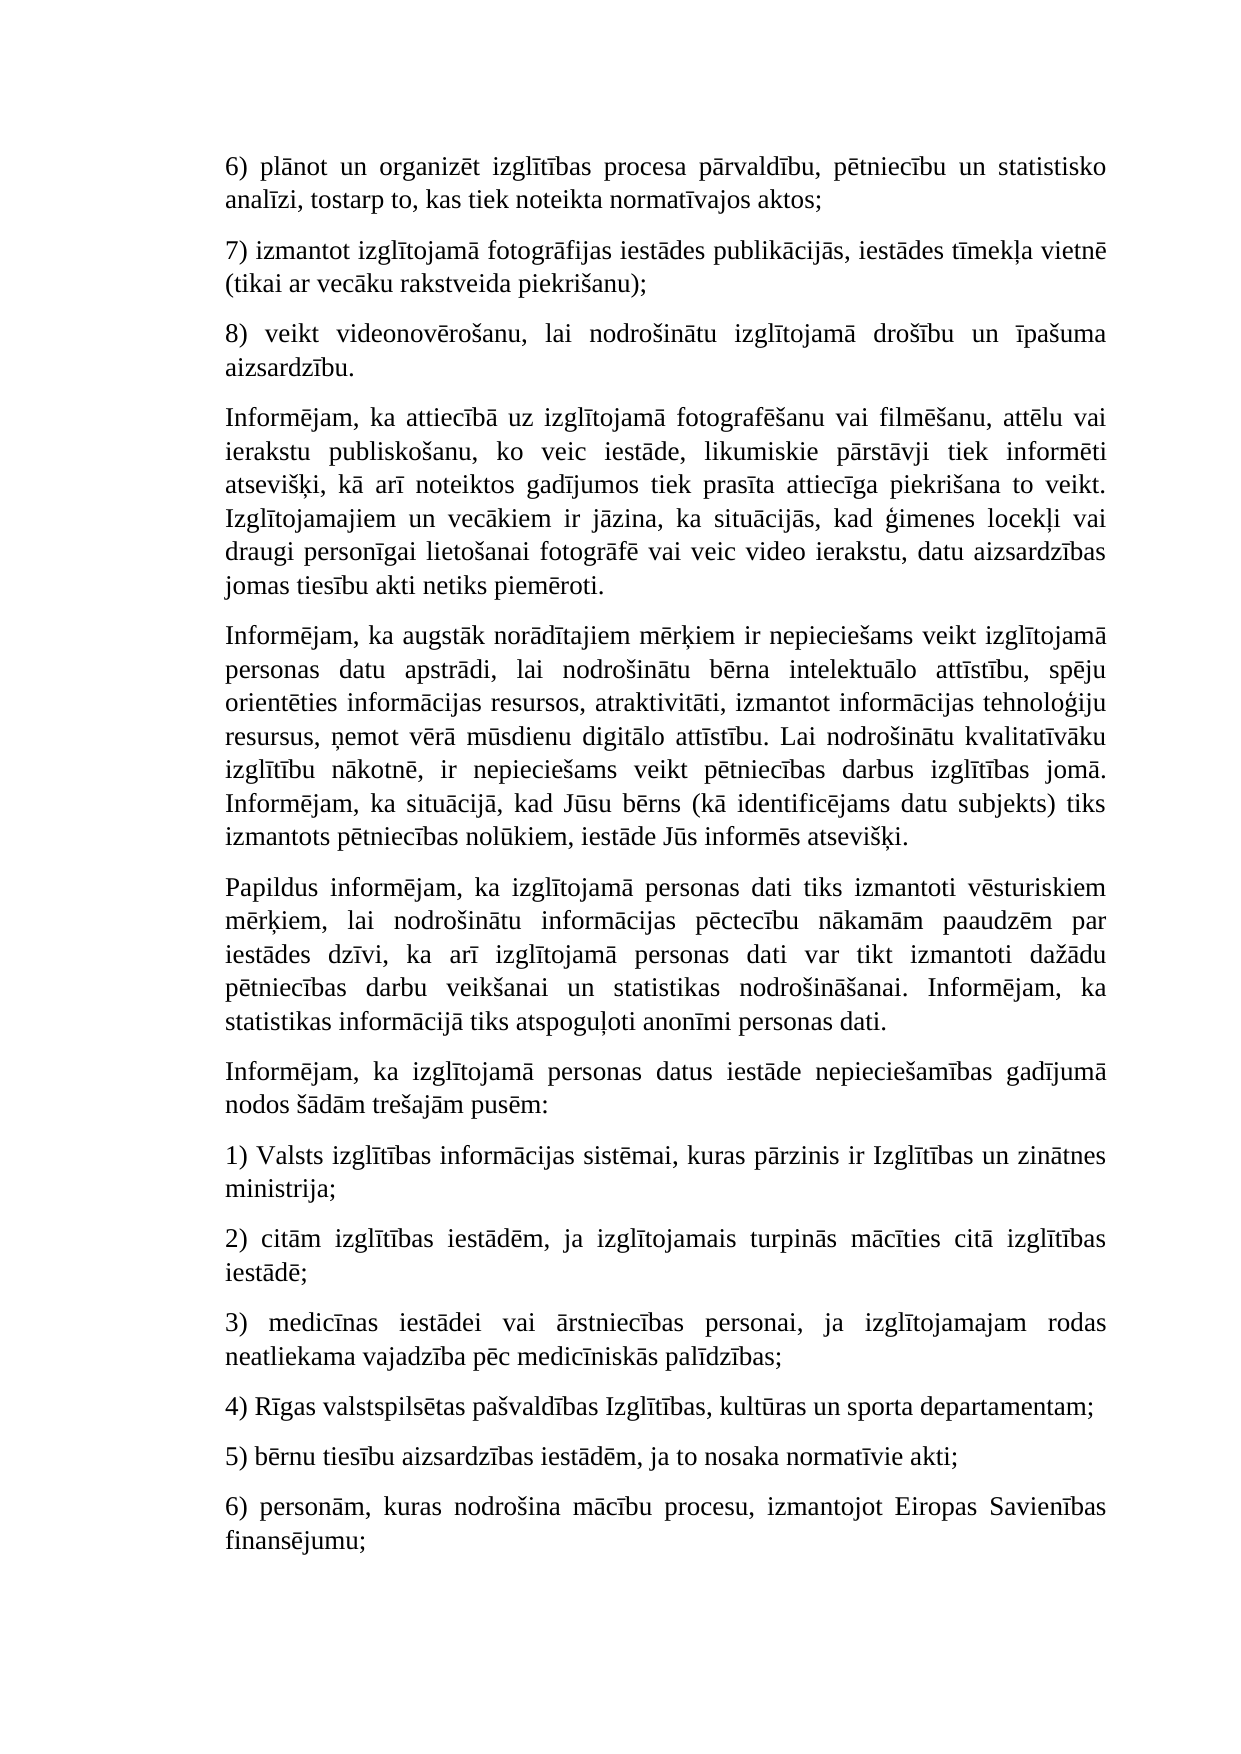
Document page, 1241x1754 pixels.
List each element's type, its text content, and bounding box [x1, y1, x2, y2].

text 2) citām izglītības iestādēm, ja izglītojamais turpinās mācīties citā izglītības iestādē; [225, 1222, 1107, 1287]
text 1) Valsts izglītības informācijas sistēmai, kuras pārzinis ir Izglītības un zinātnes ministrija; [225, 1139, 1107, 1203]
text 6) plānot un organizēt izglītības procesa pārvaldību, pētniecību un statistisko analīzi, tostarp to, kas tiek noteikta normatīvajos aktos; [225, 150, 1107, 215]
text 5) bērnu tiesību aizsardzības iestādēm, ja to nosaka normatīvie akti; [225, 1440, 1107, 1471]
text 7) izmantot izglītojamā fotogrāfijas iestādes publikācijās, iestādes tīmekļa vietnē (tikai ar vecāku rakstveida piekrišanu); [225, 234, 1107, 298]
text 4) Rīgas valstspilsētas pašvaldības Izglītības, kultūras un sporta departamentam; [225, 1390, 1107, 1421]
text 8) veikt videonovērošanu, lai nodrošinātu izglītojamā drošību un īpašuma aizsardzību. [225, 317, 1107, 382]
text Informējam, ka izglītojamā personas datus iestāde nepieciešamības gadījumā nodos šādām trešajām pusēm: [225, 1055, 1107, 1120]
text Papildus informējam, ka izglītojamā personas dati tiks izmantoti vēsturiskiem mērķiem, lai nodrošinātu informācijas pēctecību nākamām paaudzēm par iestādes dzīvi, ka arī izglītojamā personas dati var tikt izmantoti dažādu pētniecības darbu veikšanai un statistikas nodrošināšanai. Informējam, ka statistikas informācijā tiks atspoguļoti anonīmi personas dati. [225, 871, 1107, 1036]
text 3) medicīnas iestādei vai ārstniecības personai, ja izglītojamajam rodas neatliekama vajadzība pēc medicīniskās palīdzības; [225, 1306, 1107, 1371]
text 6) personām, kuras nodrošina mācību procesu, izmantojot Eiropas Savienības finansējumu; [225, 1490, 1107, 1555]
text Informējam, ka attiecībā uz izglītojamā fotografēšanu vai filmēšanu, attēlu vai ierakstu publiskošanu, ko veic iestāde, likumiskie pārstāvji tiek informēti atsevišķi, kā arī noteiktos gadījumos tiek prasīta attiecīga piekrišana to veikt. Izglītojamajiem un vecākiem ir jāzina, ka situācijās, kad ģimenes locekļi vai draugi personīgai lietošanai fotogrāfē vai veic video ierakstu, datu aizsardzības jomas tiesību akti netiks piemēroti. [225, 401, 1107, 600]
text Informējam, ka augstāk norādītajiem mērķiem ir nepieciešams veikt izglītojamā personas datu apstrādi, lai nodrošinātu bērna intelektuālo attīstību, spēju orientēties informācijas resursos, atraktivitāti, izmantot informācijas tehnoloģiju resursus, ņemot vērā mūsdienu digitālo attīstību. Lai nodrošinātu kvalitatīvāku izglītību nākotnē, ir nepieciešams veikt pētniecības darbus izglītības jomā. Informējam, ka situācijā, kad Jūsu bērns (kā identificējams datu subjekts) tiks izmantots pētniecības nolūkiem, iestāde Jūs informēs atsevišķi. [225, 619, 1107, 852]
